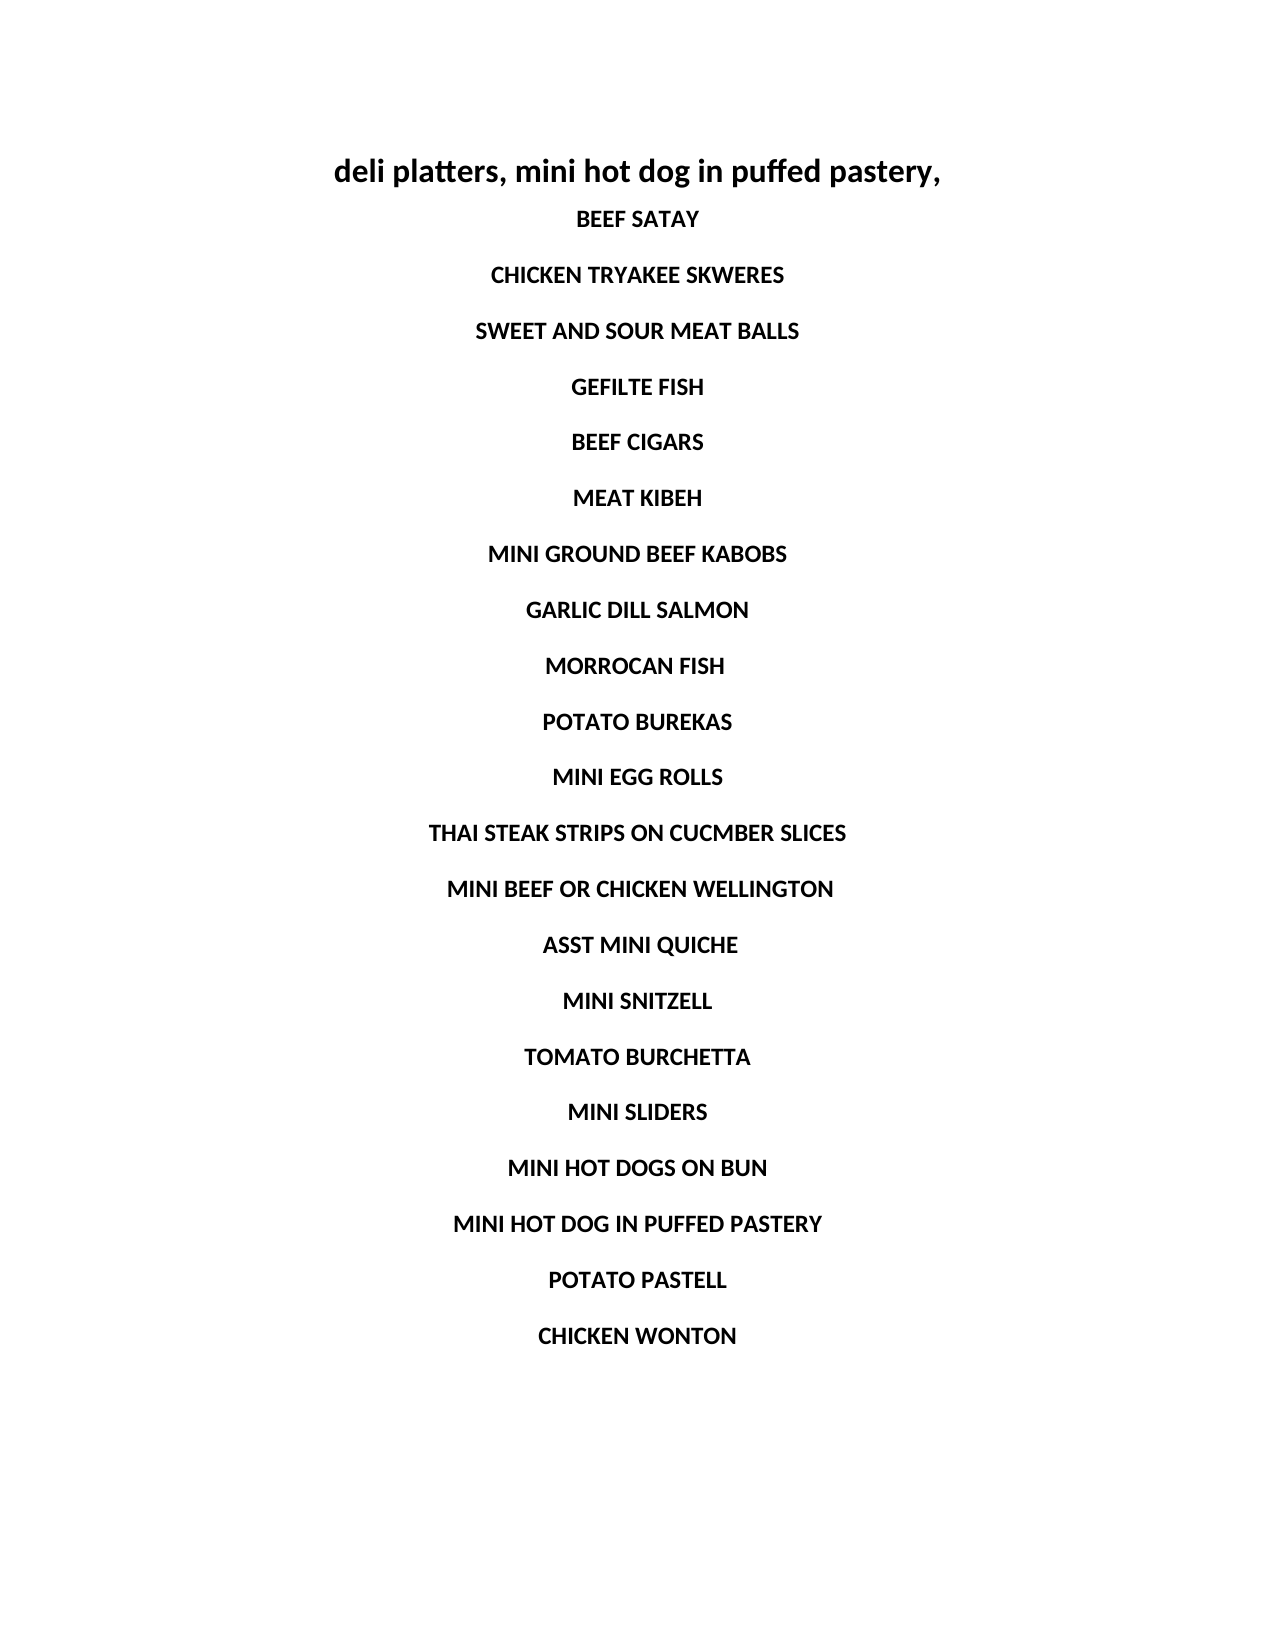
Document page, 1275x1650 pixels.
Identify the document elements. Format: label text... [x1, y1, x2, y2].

text TOMATO BURCHETTA [150, 1041, 1125, 1071]
text SWEET AND SOUR MEAT BALLS [150, 315, 1125, 345]
text MINI BEEF OR CHICKEN WELLINGTON [150, 873, 1125, 904]
text CHICKEN WONTON [150, 1320, 1125, 1350]
text MORROCAN FISH [150, 650, 1125, 680]
text CHICKEN TRYAKEE SKWERES [150, 259, 1125, 289]
text MINI SLIDERS [150, 1097, 1125, 1127]
text MINI EGG ROLLS [150, 762, 1125, 792]
text deli platters, mini hot dog in puffed pastery, [150, 150, 1125, 191]
text GARLIC DILL SALMON [150, 594, 1125, 624]
text BEEF SATAY [150, 203, 1125, 234]
text POTATO BUREKAS [150, 706, 1125, 736]
text MINI HOT DOGS ON BUN [150, 1152, 1125, 1183]
text GEFILTE FISH [150, 371, 1125, 401]
text BEEF CIGARS [150, 427, 1125, 457]
text MINI HOT DOG IN PUFFED PASTERY [150, 1208, 1125, 1239]
text MINI GROUND BEEF KABOBS [150, 538, 1125, 569]
text POTATO PASTELL [150, 1264, 1125, 1294]
text THAI STEAK STRIPS ON CUCMBER SLICES [150, 817, 1125, 848]
text MINI SNITZELL [150, 985, 1125, 1015]
text MEAT KIBEH [150, 482, 1125, 513]
text ASST MINI QUICHE [150, 929, 1125, 959]
